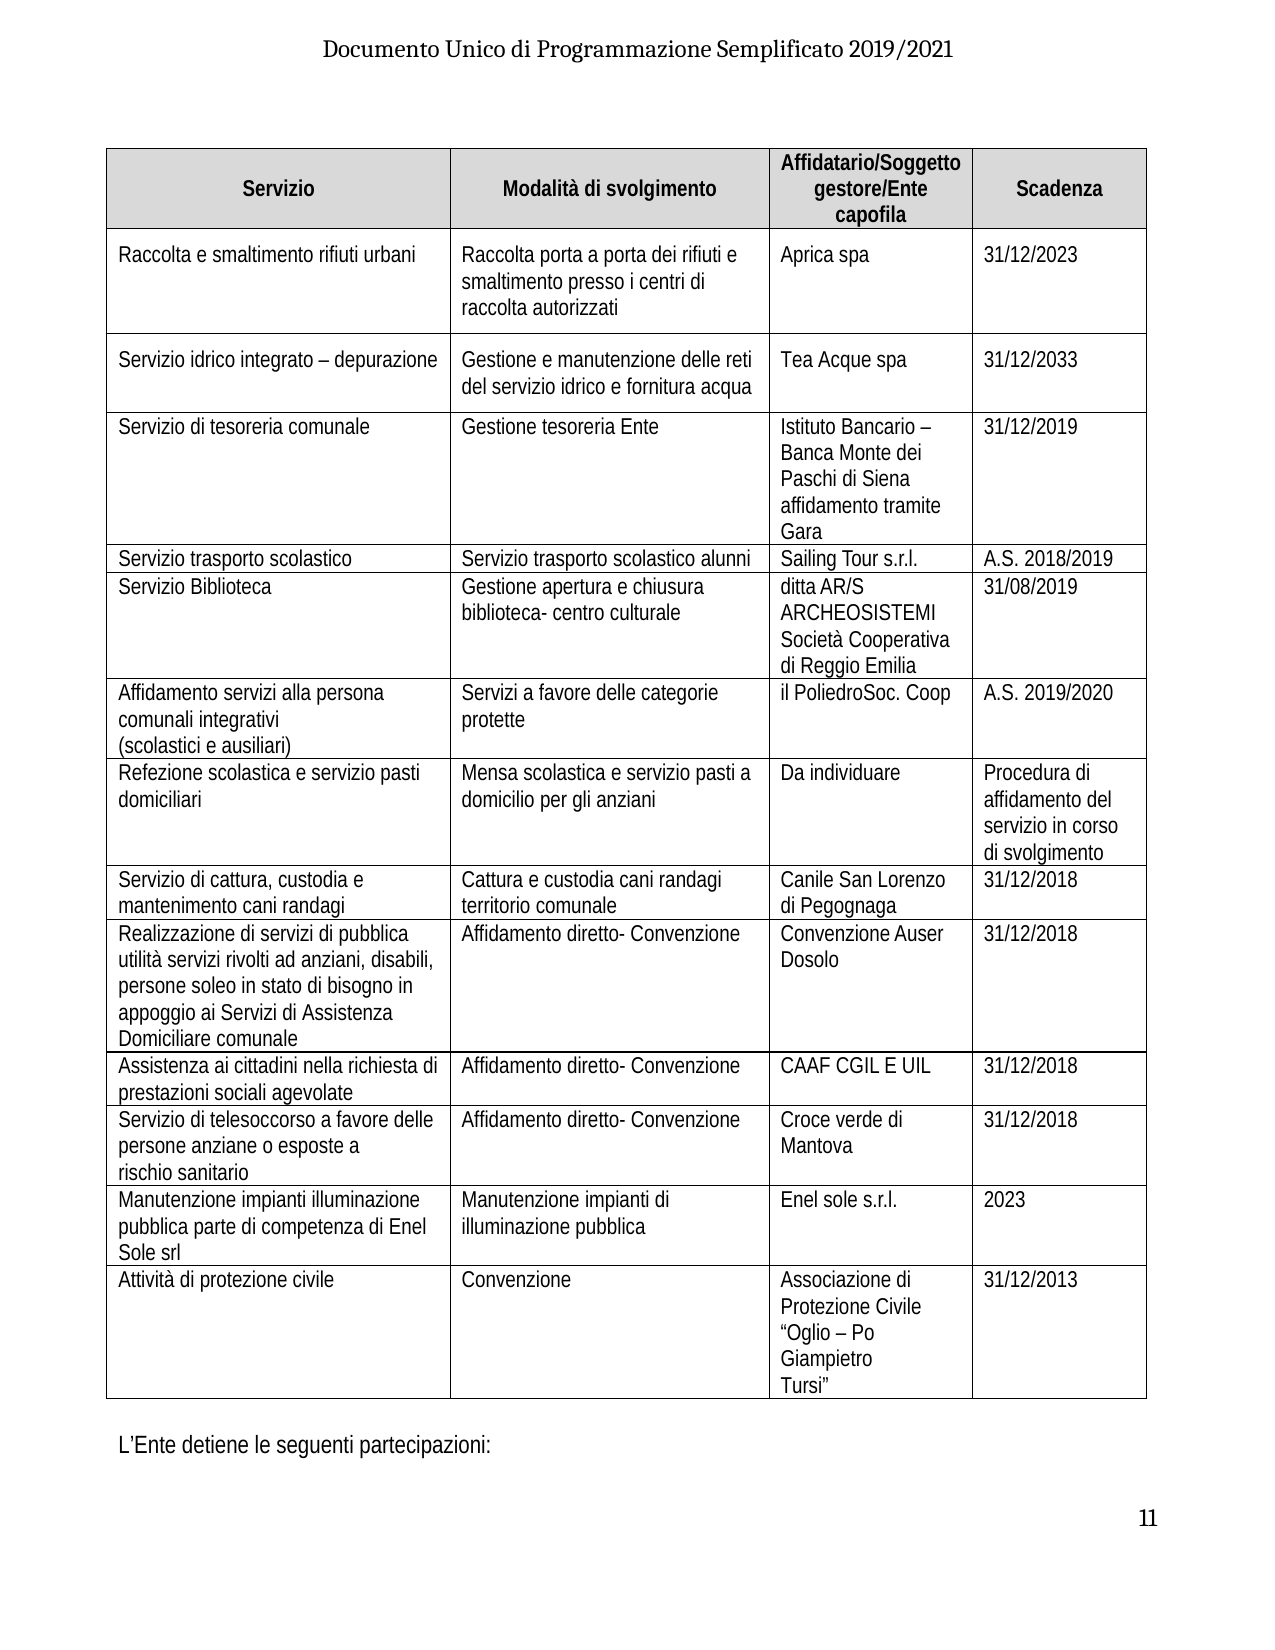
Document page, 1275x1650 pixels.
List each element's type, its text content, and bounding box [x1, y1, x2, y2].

table_cell Gestione apertura e chiusura biblioteca- centro culturale [451, 573, 769, 678]
table_cell Attività di protezione civile [107, 1266, 450, 1398]
table_cell A.S. 2019/2020 [973, 679, 1146, 758]
table_cell Servizio trasporto scolastico [107, 545, 450, 572]
table_cell Gestione e manutenzione delle reti del servizio idrico e fornitura acqua [451, 334, 769, 412]
table_cell Da individuare [770, 759, 972, 865]
table_cell Aprica spa [770, 229, 972, 333]
table_cell Realizzazione di servizi di pubblica utilità servizi rivolti ad anziani, disabili, persone soleo in stato di bisogno in appoggio ai Servizi di Assistenza Domiciliare comunale [107, 920, 450, 1051]
table_cell Servizio di tesoreria comunale [107, 413, 450, 544]
table_cell 2023 [973, 1186, 1146, 1265]
table_header Servizio [107, 149, 450, 228]
table_cell Canile San Lorenzo di Pegognaga [770, 866, 972, 918]
table_cell Convenzione [451, 1266, 769, 1398]
table_cell Affidamento servizi alla persona comunali integrativi (scolastici e ausiliari) [107, 679, 450, 758]
table_cell CAAF CGIL E UIL [770, 1053, 972, 1105]
text L’Ente detiene le seguenti partecipazioni: [118, 1430, 1157, 1459]
table_cell Sailing Tour s.r.l. [770, 545, 972, 572]
table_cell Assistenza ai cittadini nella richiesta di prestazioni sociali agevolate [107, 1053, 450, 1105]
table_cell 31/12/2018 [973, 866, 1146, 918]
table_cell Istituto Bancario – Banca Monte dei Paschi di Siena affidamento tramite Gara [770, 413, 972, 544]
table_cell Refezione scolastica e servizio pasti domiciliari [107, 759, 450, 865]
table_cell 31/12/2019 [973, 413, 1146, 544]
table_cell ditta AR/S ARCHEOSISTEMI Società Cooperativa di Reggio Emilia [770, 573, 972, 678]
table_cell 31/12/2018 [973, 920, 1146, 1051]
table_cell Affidamento diretto- Convenzione [451, 920, 769, 1051]
table_cell 31/12/2033 [973, 334, 1146, 412]
table_cell Associazione di Protezione Civile “Oglio – Po Giampietro Tursi” [770, 1266, 972, 1398]
table_cell Enel sole s.r.l. [770, 1186, 972, 1265]
table_cell Raccolta porta a porta dei rifiuti e smaltimento presso i centri di raccolta autorizzati [451, 229, 769, 333]
table_cell Servizio trasporto scolastico alunni [451, 545, 769, 572]
table_cell 31/12/2018 [973, 1053, 1146, 1105]
table_cell Servizio di telesoccorso a favore delle persone anziane o esposte a rischio sanitario [107, 1106, 450, 1185]
table_cell Affidamento diretto- Convenzione [451, 1053, 769, 1105]
table_header Scadenza [973, 149, 1146, 228]
table_cell Manutenzione impianti di illuminazione pubblica [451, 1186, 769, 1265]
table_cell il PoliedroSoc. Coop [770, 679, 972, 758]
table_header Modalità di svolgimento [451, 149, 769, 228]
table_cell 31/12/2023 [973, 229, 1146, 333]
table_cell Manutenzione impianti illuminazione pubblica parte di competenza di Enel Sole srl [107, 1186, 450, 1265]
table_cell Croce verde di Mantova [770, 1106, 972, 1185]
table_cell 31/08/2019 [973, 573, 1146, 678]
table_cell Convenzione Auser Dosolo [770, 920, 972, 1051]
table_cell Tea Acque spa [770, 334, 972, 412]
table_cell Servizi a favore delle categorie protette [451, 679, 769, 758]
table_cell Cattura e custodia cani randagi territorio comunale [451, 866, 769, 918]
table_cell Servizio idrico integrato – depurazione [107, 334, 450, 412]
table_cell Servizio Biblioteca [107, 573, 450, 678]
table_cell Procedura di affidamento del servizio in corso di svolgimento [973, 759, 1146, 865]
table_header Affidatario/Soggetto gestore/Ente capofila [770, 149, 972, 228]
table_cell Servizio di cattura, custodia e mantenimento cani randagi [107, 866, 450, 918]
table_cell Raccolta e smaltimento rifiuti urbani [107, 229, 450, 333]
table_cell 31/12/2018 [973, 1106, 1146, 1185]
table_cell Mensa scolastica e servizio pasti a domicilio per gli anziani [451, 759, 769, 865]
table_cell Gestione tesoreria Ente [451, 413, 769, 544]
table_cell Affidamento diretto- Convenzione [451, 1106, 769, 1185]
table_cell 31/12/2013 [973, 1266, 1146, 1398]
table_cell A.S. 2018/2019 [973, 545, 1146, 572]
